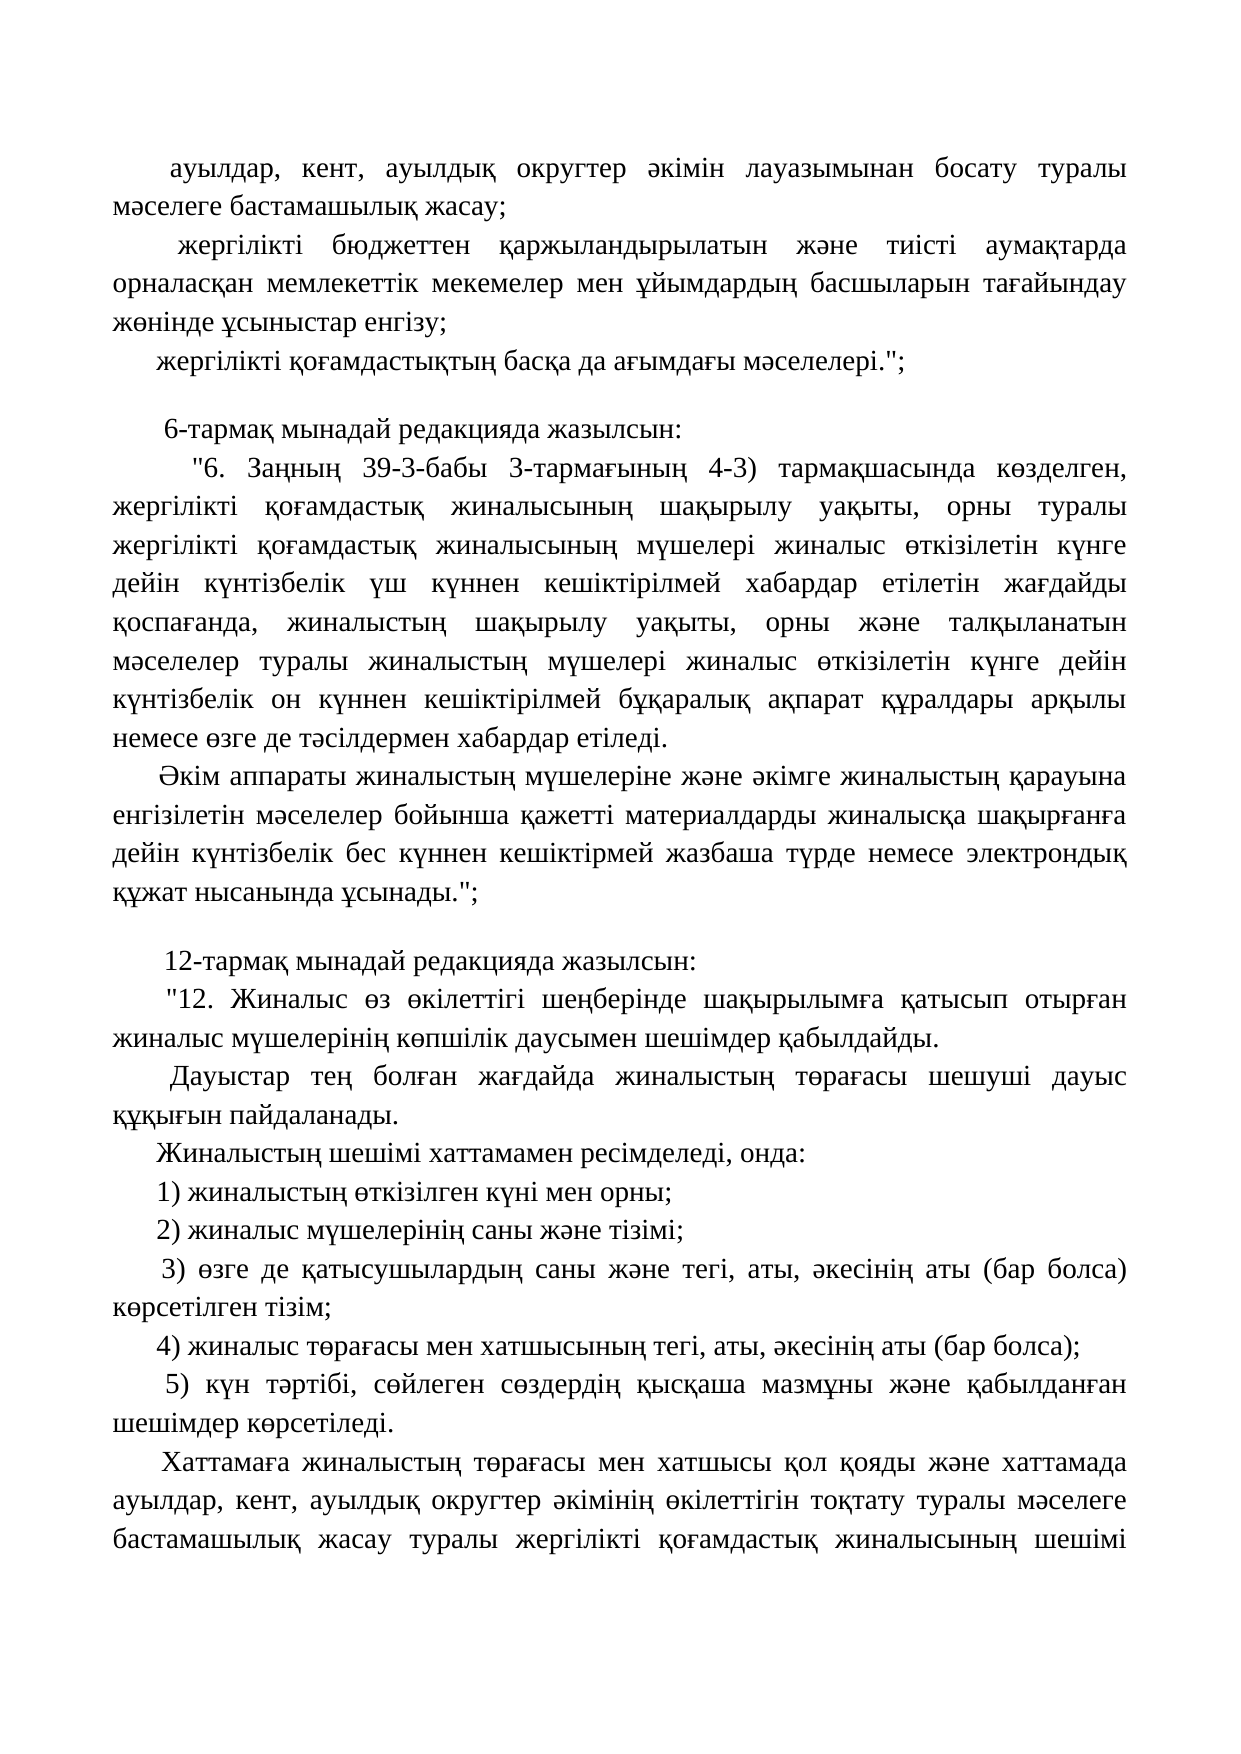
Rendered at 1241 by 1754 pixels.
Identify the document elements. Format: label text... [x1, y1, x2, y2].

text "12. Жиналыс өз өкілеттігі шеңберінде шақырылымға қатысып отырған жиналыс мүшелерінің көпшілік даусымен шешімдер қабылдайды. [112, 981, 1128, 1053]
text 4) жиналыс төрағасы мен хатшысының тегі, аты, әкесінің аты (бар болса); [112, 1328, 1128, 1362]
text 12-тармақ мынадай редакцияда жазылсын: [112, 943, 1128, 976]
text Дауыстар тең болған жағдайда жиналыстың төрағасы шешуші дауыс құқығын пайдаланады. [112, 1058, 1128, 1130]
text "6. Заңның 39-3-бабы 3-тармағының 4-3) тармақшасында көзделген, жергілікті қоғамдастық жиналысының шақырылу уақыты, орны туралы жергілікті қоғамдастық жиналысының мүшелері жиналыс өткізілетін күнге дейін күнтізбелік үш күннен кешіктірілмей хабардар етілетін жағдайды қоспағанда, жиналыстың шақырылу уақыты, орны және талқыланатын мәселелер туралы жиналыстың мүшелері жиналыс өткізілетін күнге дейін күнтізбелік он күннен кешіктірілмей бұқаралық ақпарат құралдары арқылы немесе өзге де тәсілдермен хабардар етіледі. [112, 450, 1128, 753]
text жергілікті бюджеттен қаржыландырылатын және тиісті аумақтарда орналасқан мемлекеттік мекемелер мен ұйымдардың басшыларын тағайындау жөнінде ұсыныстар енгізу; [112, 227, 1128, 338]
text Әкім аппараты жиналыстың мүшелеріне және әкімге жиналыстың қарауына енгізілетін мәселелер бойынша қажетті материалдарды жиналысқа шақырғанға дейін күнтізбелік бес күннен кешіктірмей жазбаша түрде немесе электрондық құжат нысанында ұсынады."; [112, 758, 1128, 907]
text 3) өзге де қатысушылардың саны және тегі, аты, әкесінің аты (бар болса) көрсетілген тізім; [112, 1251, 1128, 1323]
text 1) жиналыстың өткізілген күні мен орны; [112, 1174, 1128, 1207]
text 6-тармақ мынадай редакцияда жазылсын: [112, 411, 1128, 445]
text 2) жиналыс мүшелерінің саны және тізімі; [112, 1212, 1128, 1246]
text 5) күн тәртібі, сөйлеген сөздердің қысқаша мазмұны және қабылданған шешімдер көрсетіледі. [112, 1367, 1128, 1439]
text ауылдар, кент, ауылдық округтер әкімін лауазымынан босату туралы мәселеге бастамашылық жасау; [112, 150, 1128, 222]
text жергілікті қоғамдастықтың басқа да ағымдағы мәселелері."; [112, 343, 1128, 376]
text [112, 1444, 1128, 1554]
text Жиналыстың шешімі хаттамамен ресімделеді, онда: [112, 1135, 1128, 1169]
